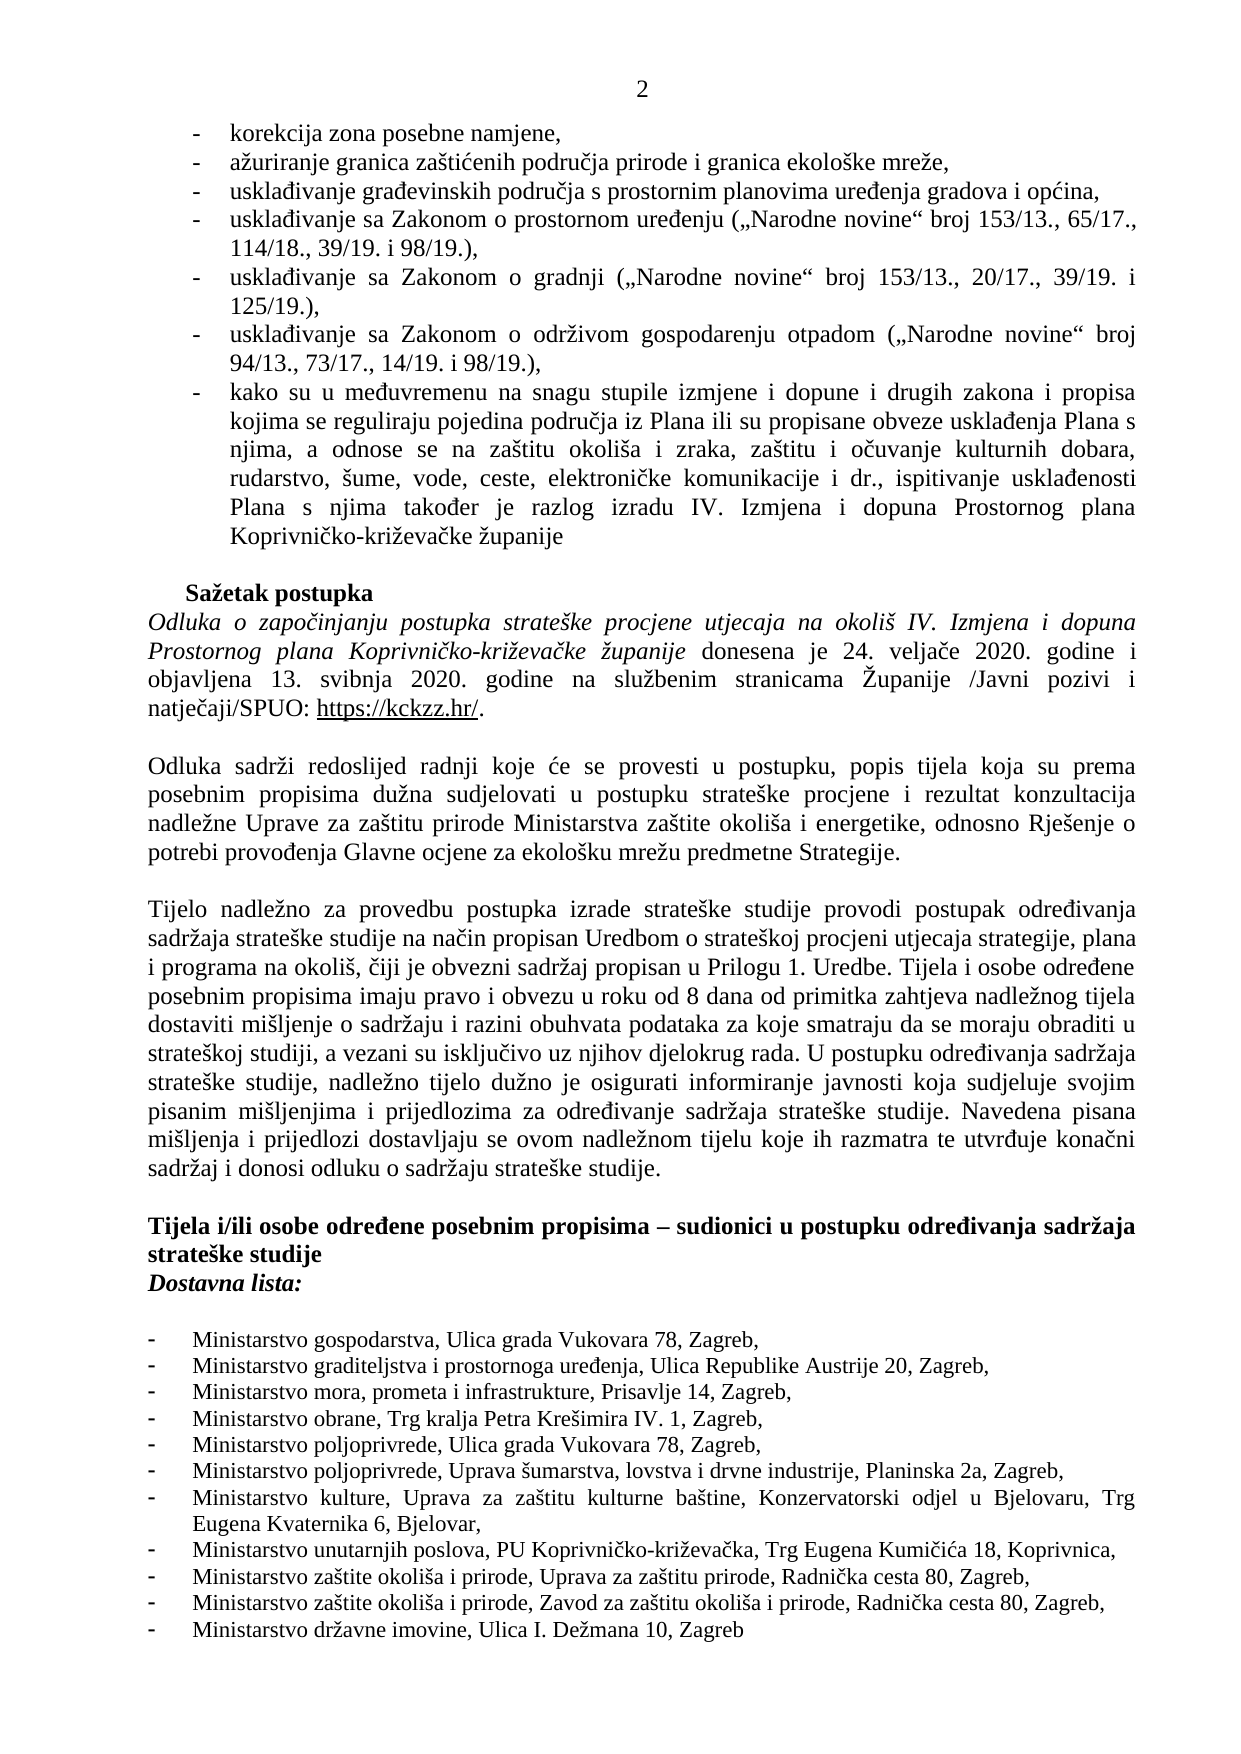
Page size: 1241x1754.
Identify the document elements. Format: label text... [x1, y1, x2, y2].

list usklađivanje sa Zakonom o prostornom uređenju („Narodne novine“ broj 153/13., 65/17., 114/18., 39/19. i 98/19.), [192, 204, 1137, 262]
text Tijelo nadležno za provedbu postupka izrade strateške studije provodi postupak određivanja sadržaja strateške studije na način propisan Uredbom o strateškoj procjeni utjecaja strategije, plana i programa na okoliš, čiji je obvezni sadržaj propisan u Prilogu 1. Uredbe. Tijela i osobe određene posebnim propisima imaju pravo i obvezu u roku od 8 dana od primitka zahtjeva nadležnog tijela dostaviti mišljenje o sadržaju i razini obuhvata podataka za koje smatraju da se moraju obraditi u strateškoj studiji, a vezani su isključivo uz njihov djelokrug rada. U postupku određivanja sadržaja strateške studije, nadležno tijelo dužno je osigurati informiranje javnosti koja sudjeluje svojim pisanim mišljenjima i prijedlozima za određivanje sadržaja strateške studije. Navedena pisana mišljenja i prijedlozi dostavljaju se ovom nadležnom tijelu koje ih razmatra te utvrđuje konačni sadržaj i donosi odluku o sadržaju strateške studije. [148, 894, 1137, 1182]
list ažuriranje granica zaštićenih područja prirode i granica ekološke mreže, [192, 147, 1137, 176]
text Tijela i/ili osobe određene posebnim propisima – sudionici u postupku određivanja sadržaja strateške studije [148, 1211, 1137, 1268]
list usklađivanje sa Zakonom o održivom gospodarenju otpadom („Narodne novine“ broj 94/13., 73/17., 14/19. i 98/19.), [192, 319, 1137, 377]
list korekcija zona posebne namjene, [192, 118, 1137, 147]
list Ministarstvo mora, prometa i infrastrukture, Prisavlje 14, Zagreb, [148, 1378, 1137, 1405]
list Ministarstvo poljoprivrede, Uprava šumarstva, lovstva i drvne industrije, Planinska 2a, Zagreb, [148, 1457, 1137, 1484]
list Ministarstvo kulture, Uprava za zaštitu kulturne baštine, Konzervatorski odjel u Bjelovaru, Trg Eugena Kvaternika 6, Bjelovar, [148, 1484, 1137, 1537]
list usklađivanje građevinskih područja s prostornim planovima uređenja gradova i općina, [192, 176, 1137, 204]
list Ministarstvo poljoprivrede, Ulica grada Vukovara 78, Zagreb, [148, 1431, 1137, 1457]
list Ministarstvo državne imovine, Ulica I. Dežmana 10, Zagreb [148, 1616, 1137, 1642]
list Ministarstvo zaštite okoliša i prirode, Uprava za zaštitu prirode, Radnička cesta 80, Zagreb, [148, 1563, 1137, 1589]
text Dostavna lista: [148, 1268, 1137, 1297]
list kako su u međuvremenu na snagu stupile izmjene i dopune i drugih zakona i propisa kojima se reguliraju pojedina područja iz Plana ili su propisane obveze usklađenja Plana s njima, a odnose se na zaštitu okoliša i zraka, zaštitu i očuvanje kulturnih dobara, rudarstvo, šume, vode, ceste, elektroničke komunikacije i dr., ispitivanje usklađenosti Plana s njima također je razlog izradu IV. Izmjena i dopuna Prostornog plana Koprivničko-križevačke županije [192, 377, 1137, 549]
text Odluka sadrži redoslijed radnji koje će se provesti u postupku, popis tijela koja su prema posebnim propisima dužna sudjelovati u postupku strateške procjene i rezultat konzultacija nadležne Uprave za zaštitu prirode Ministarstva zaštite okoliša i energetike, odnosno Rješenje o potrebi provođenja Glavne ocjene za ekološku mrežu predmetne Strategije. [148, 751, 1137, 866]
list Ministarstvo graditeljstva i prostornoga uređenja, Ulica Republike Austrije 20, Zagreb, [148, 1352, 1137, 1378]
text Sažetak postupka [185, 578, 1137, 607]
text Odluka o započinjanju postupka strateške procjene utjecaja na okoliš IV. Izmjena i dopuna Prostornog plana Koprivničko-križevačke županije donesena je 24. veljače 2020. godine i objavljena 13. svibnja 2020. godine na službenim stranicama Županije /Javni pozivi i natječaji/SPUO: https://kckzz.hr/. [148, 607, 1137, 722]
list Ministarstvo unutarnjih poslova, PU Koprivničko-križevačka, Trg Eugena Kumičića 18, Koprivnica, [148, 1537, 1137, 1563]
list Ministarstvo gospodarstva, Ulica grada Vukovara 78, Zagreb, [148, 1326, 1137, 1352]
list Ministarstvo zaštite okoliša i prirode, Zavod za zaštitu okoliša i prirode, Radnička cesta 80, Zagreb, [148, 1589, 1137, 1616]
list Ministarstvo obrane, Trg kralja Petra Krešimira IV. 1, Zagreb, [148, 1405, 1137, 1431]
list usklađivanje sa Zakonom o gradnji („Narodne novine“ broj 153/13., 20/17., 39/19. i 125/19.), [192, 262, 1137, 319]
